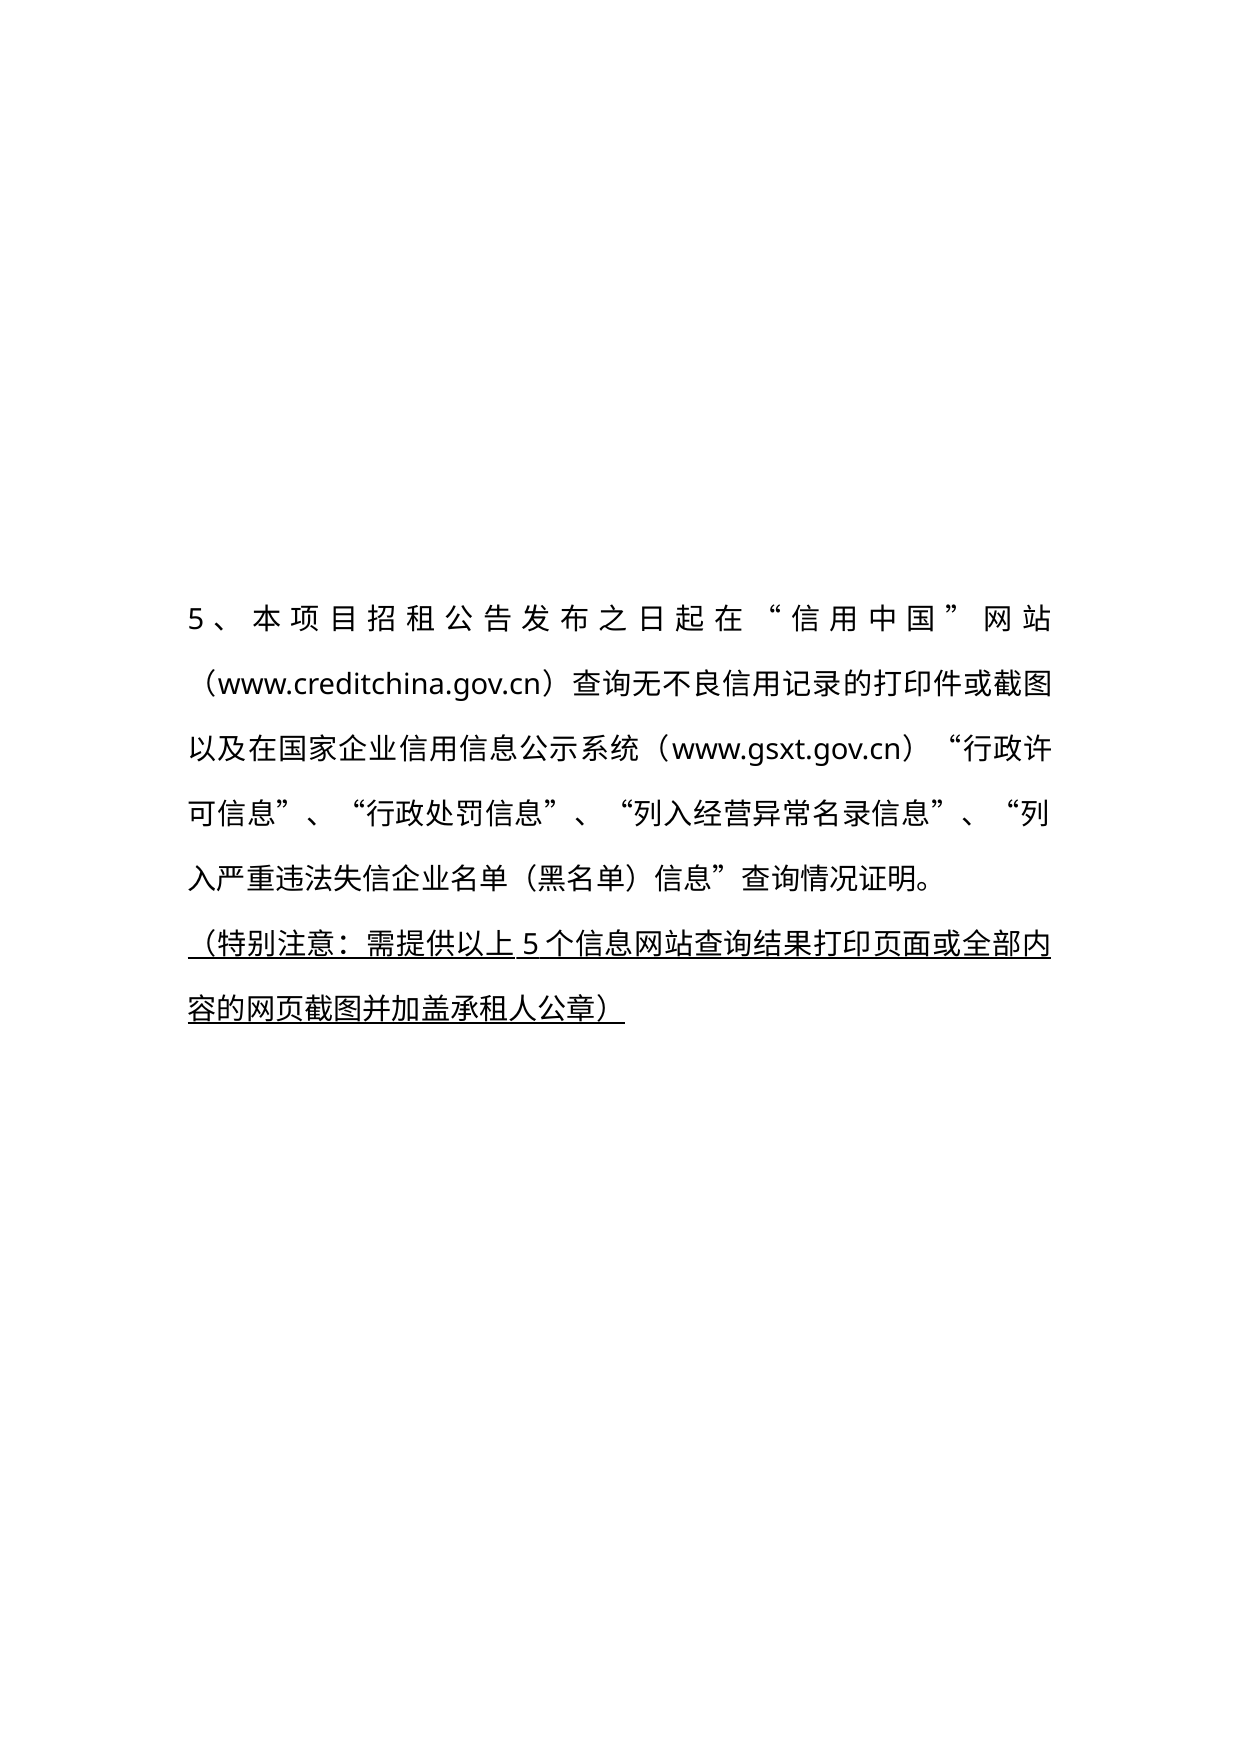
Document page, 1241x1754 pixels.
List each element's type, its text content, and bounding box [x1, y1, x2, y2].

list 5、本项目招租公告发布之日起在“信用中国”网站（www.creditchina.gov.cn）查询无不良信用记录的打印件或截图以及在国家企业信用信息公示系统（www.gsxt.gov.cn）“行政许可信息”、“行政处罚信息”、“列入经营异常名录信息”、“列入严重违法失信企业名单（黑名单）信息”查询情况证明。 [187, 584, 1053, 909]
text （特别注意：需提供以上5个信息网站查询结果打印页面或全部内容的网页截图并加盖承租人公章） [187, 909, 1053, 1039]
